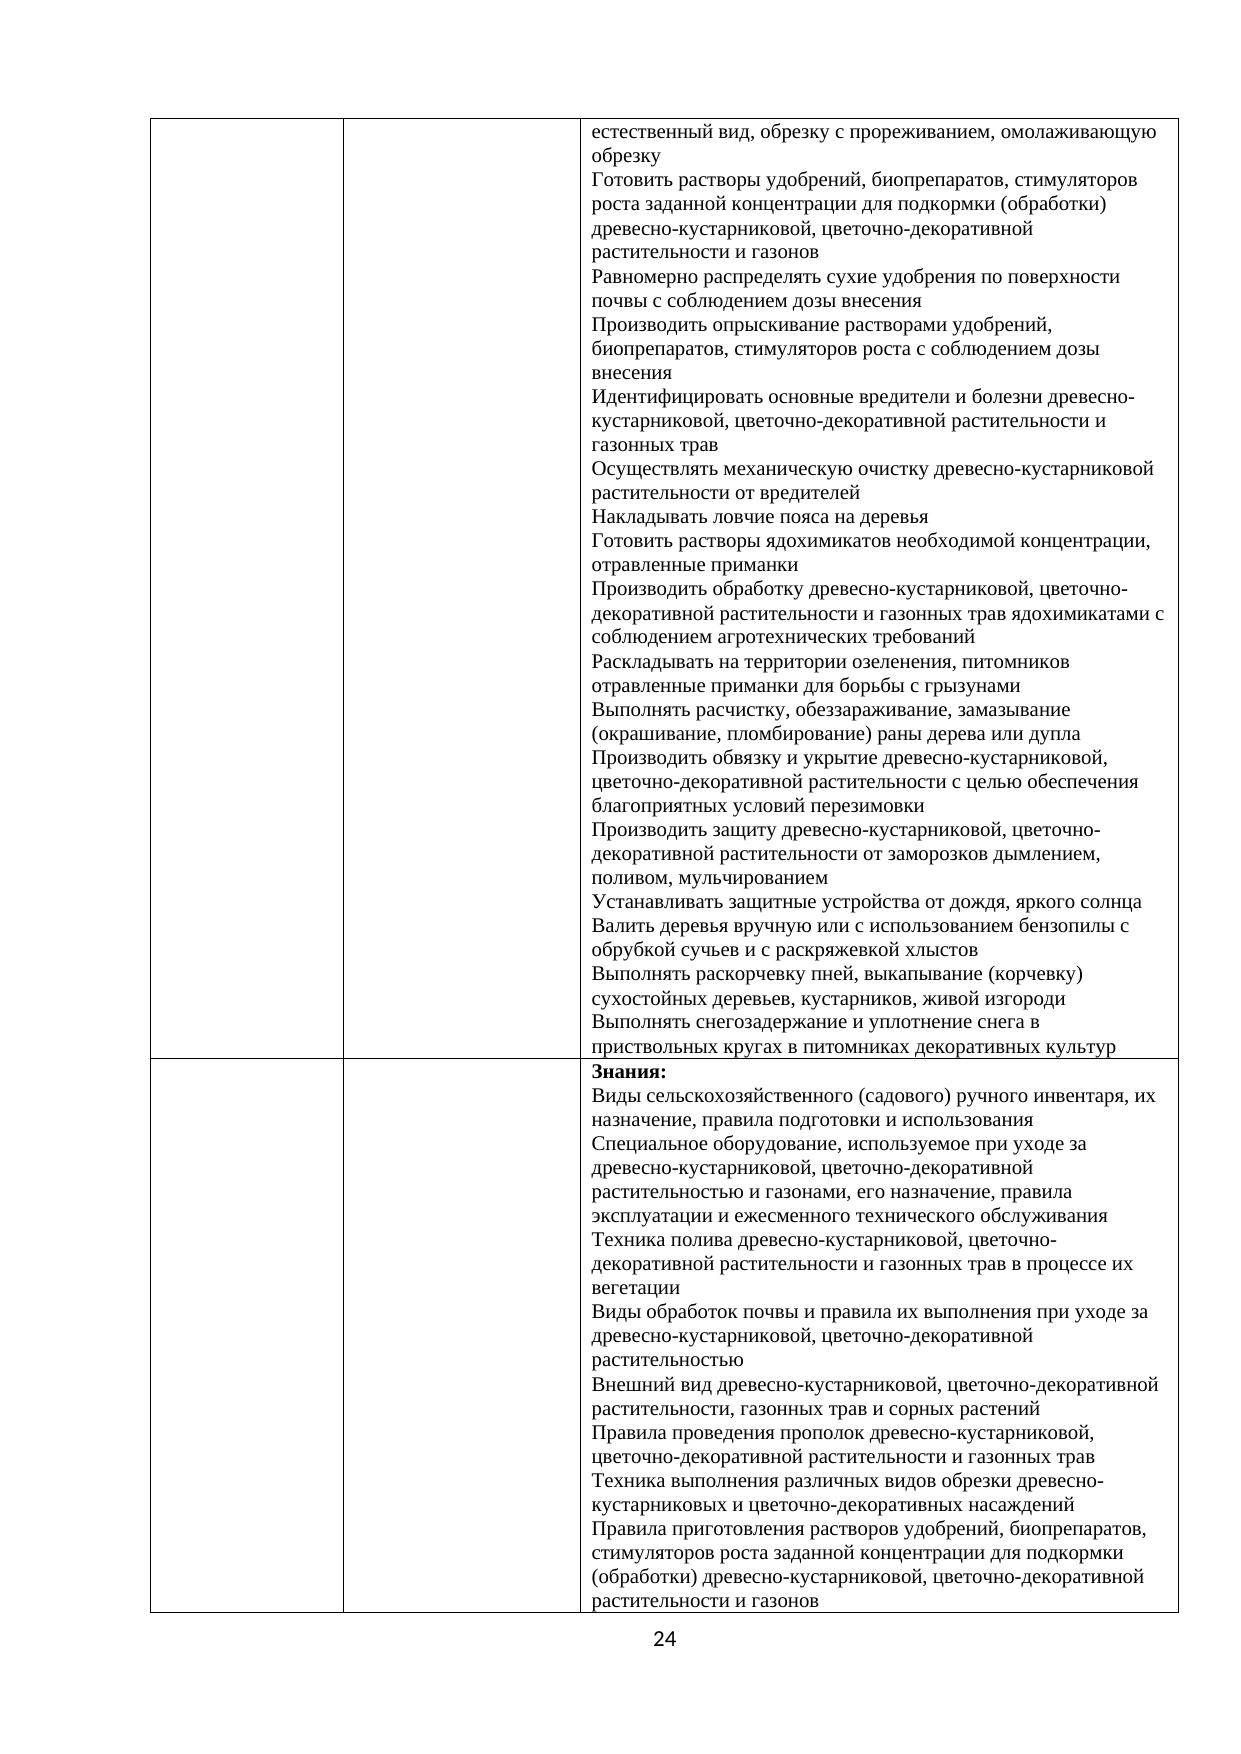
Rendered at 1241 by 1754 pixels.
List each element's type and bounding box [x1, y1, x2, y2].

table_cell [151, 1059, 343, 1612]
table_cell [581, 1059, 1178, 1612]
table_cell [344, 1059, 580, 1612]
table_cell [344, 119, 580, 1058]
table_cell [581, 119, 1178, 1058]
table_cell [151, 119, 343, 1058]
